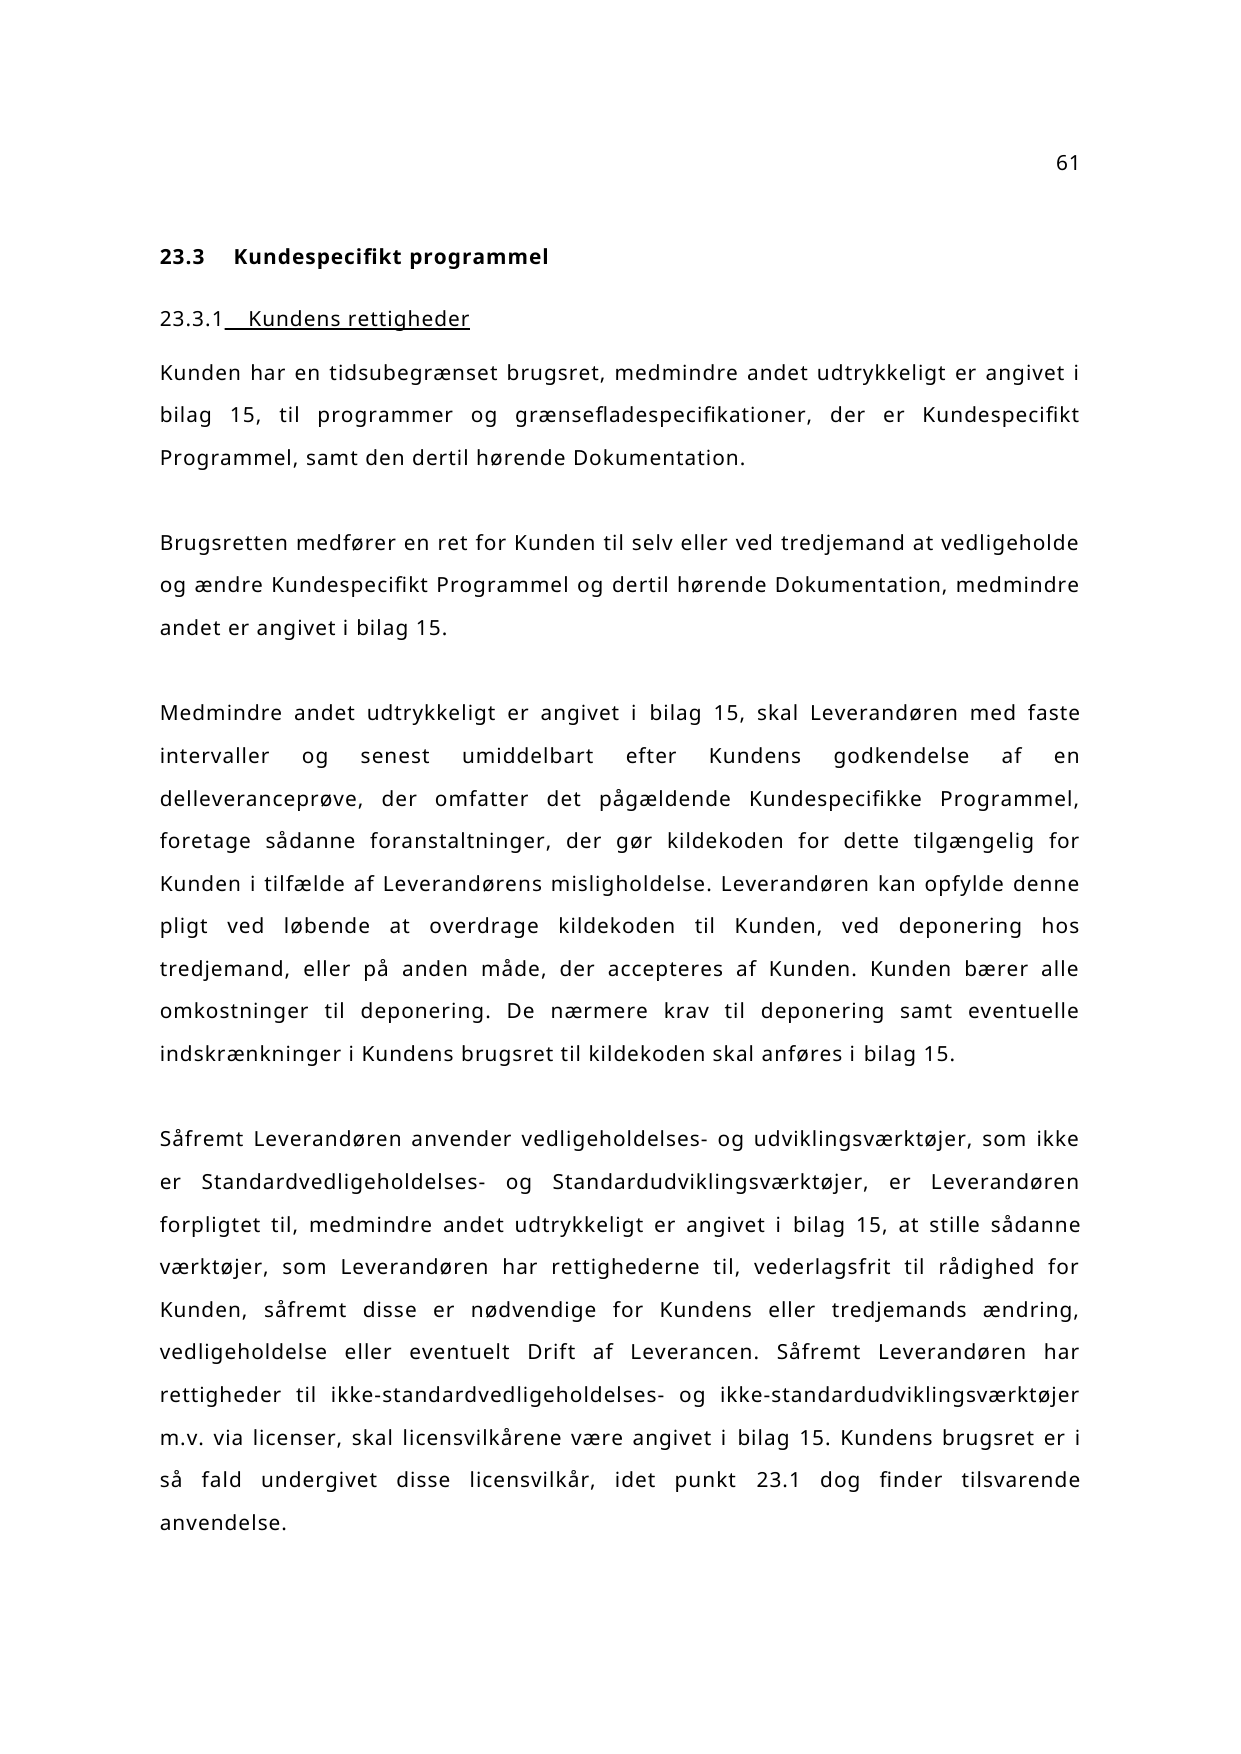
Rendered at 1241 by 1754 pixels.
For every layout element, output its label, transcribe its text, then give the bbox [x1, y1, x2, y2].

subtitle Kundens rettigheder [159, 304, 1081, 332]
subtitle Kundespecifikt programmel [159, 242, 1081, 271]
